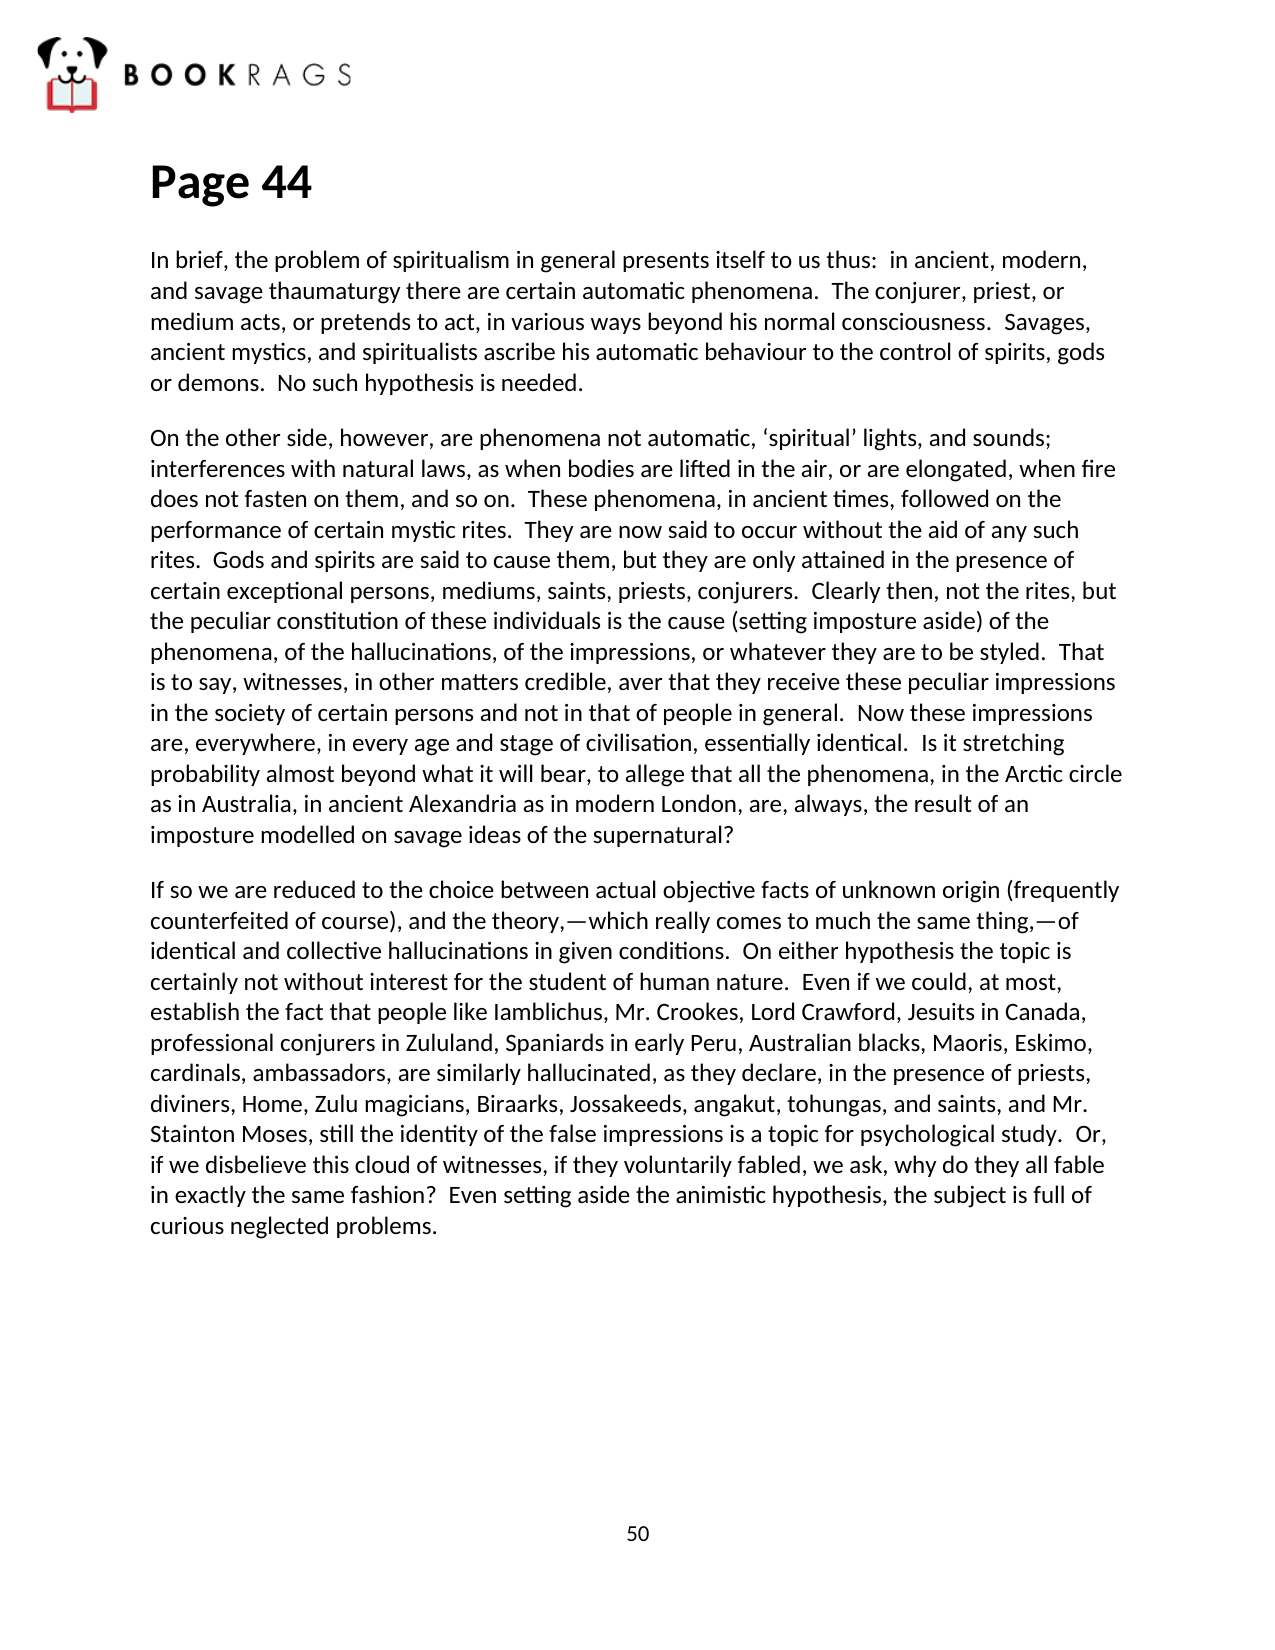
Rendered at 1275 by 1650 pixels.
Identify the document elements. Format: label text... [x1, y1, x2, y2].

text Page 44 [150, 150, 1125, 211]
picture [37, 37, 351, 113]
text If so we are reduced to the choice between actual objective facts of unknown origin (frequently counterfeited of course), and the theory,—­which really comes to much the same thing,—­of identical and collective hallucinations in given conditions. On either hypothesis the topic is certainly not without interest for the student of human nature. Even if we could, at most, establish the fact that people like Iamblichus, Mr. Crookes, Lord Crawford, Jesuits in Canada, professional conjurers in Zululand, Spaniards in early Peru, Australian blacks, Maoris, Eskimo, cardinals, ambassadors, are similarly hallucinated, as they declare, in the presence of priests, diviners, Home, Zulu magicians, Biraarks, Jossakeeds, angakut, tohungas, and saints, and Mr. Stainton Moses, still the identity of the false impressions is a topic for psychological study. Or, if we disbelieve this cloud of witnesses, if they voluntarily fabled, we ask, why do they all fable in exactly the same fashion? Even setting aside the animistic hypothesis, the subject is full of curious neglected problems. [150, 874, 1125, 1241]
text In brief, the problem of spiritualism in general presents itself to us thus: in ancient, modern, and savage thaumaturgy there are certain automatic phenomena. The conjurer, priest, or medium acts, or pretends to act, in various ways beyond his normal consciousness. Savages, ancient mystics, and spiritualists ascribe his automatic behaviour to the control of spirits, gods or demons. No such hypothesis is needed. [150, 244, 1125, 397]
text On the other side, however, are phenomena not automatic, ‘spiritual’ lights, and sounds; interferences with natural laws, as when bodies are lifted in the air, or are elongated, when fire does not fasten on them, and so on. These phenomena, in ancient times, followed on the performance of certain mystic rites. They are now said to occur without the aid of any such rites. Gods and spirits are said to cause them, but they are only attained in the presence of certain exceptional persons, mediums, saints, priests, conjurers. Clearly then, not the rites, but the peculiar constitution of these individuals is the cause (setting imposture aside) of the phenomena, of the hallucinations, of the impressions, or whatever they are to be styled. That is to say, witnesses, in other matters credible, aver that they receive these peculiar impressions in the society of certain persons and not in that of people in general. Now these impressions are, everywhere, in every age and stage of civilisation, essentially identical. Is it stretching probability almost beyond what it will bear, to allege that all the phenomena, in the Arctic circle as in Australia, in ancient Alexandria as in modern London, are, always, the result of an imposture modelled on savage ideas of the supernatural? [150, 422, 1125, 849]
